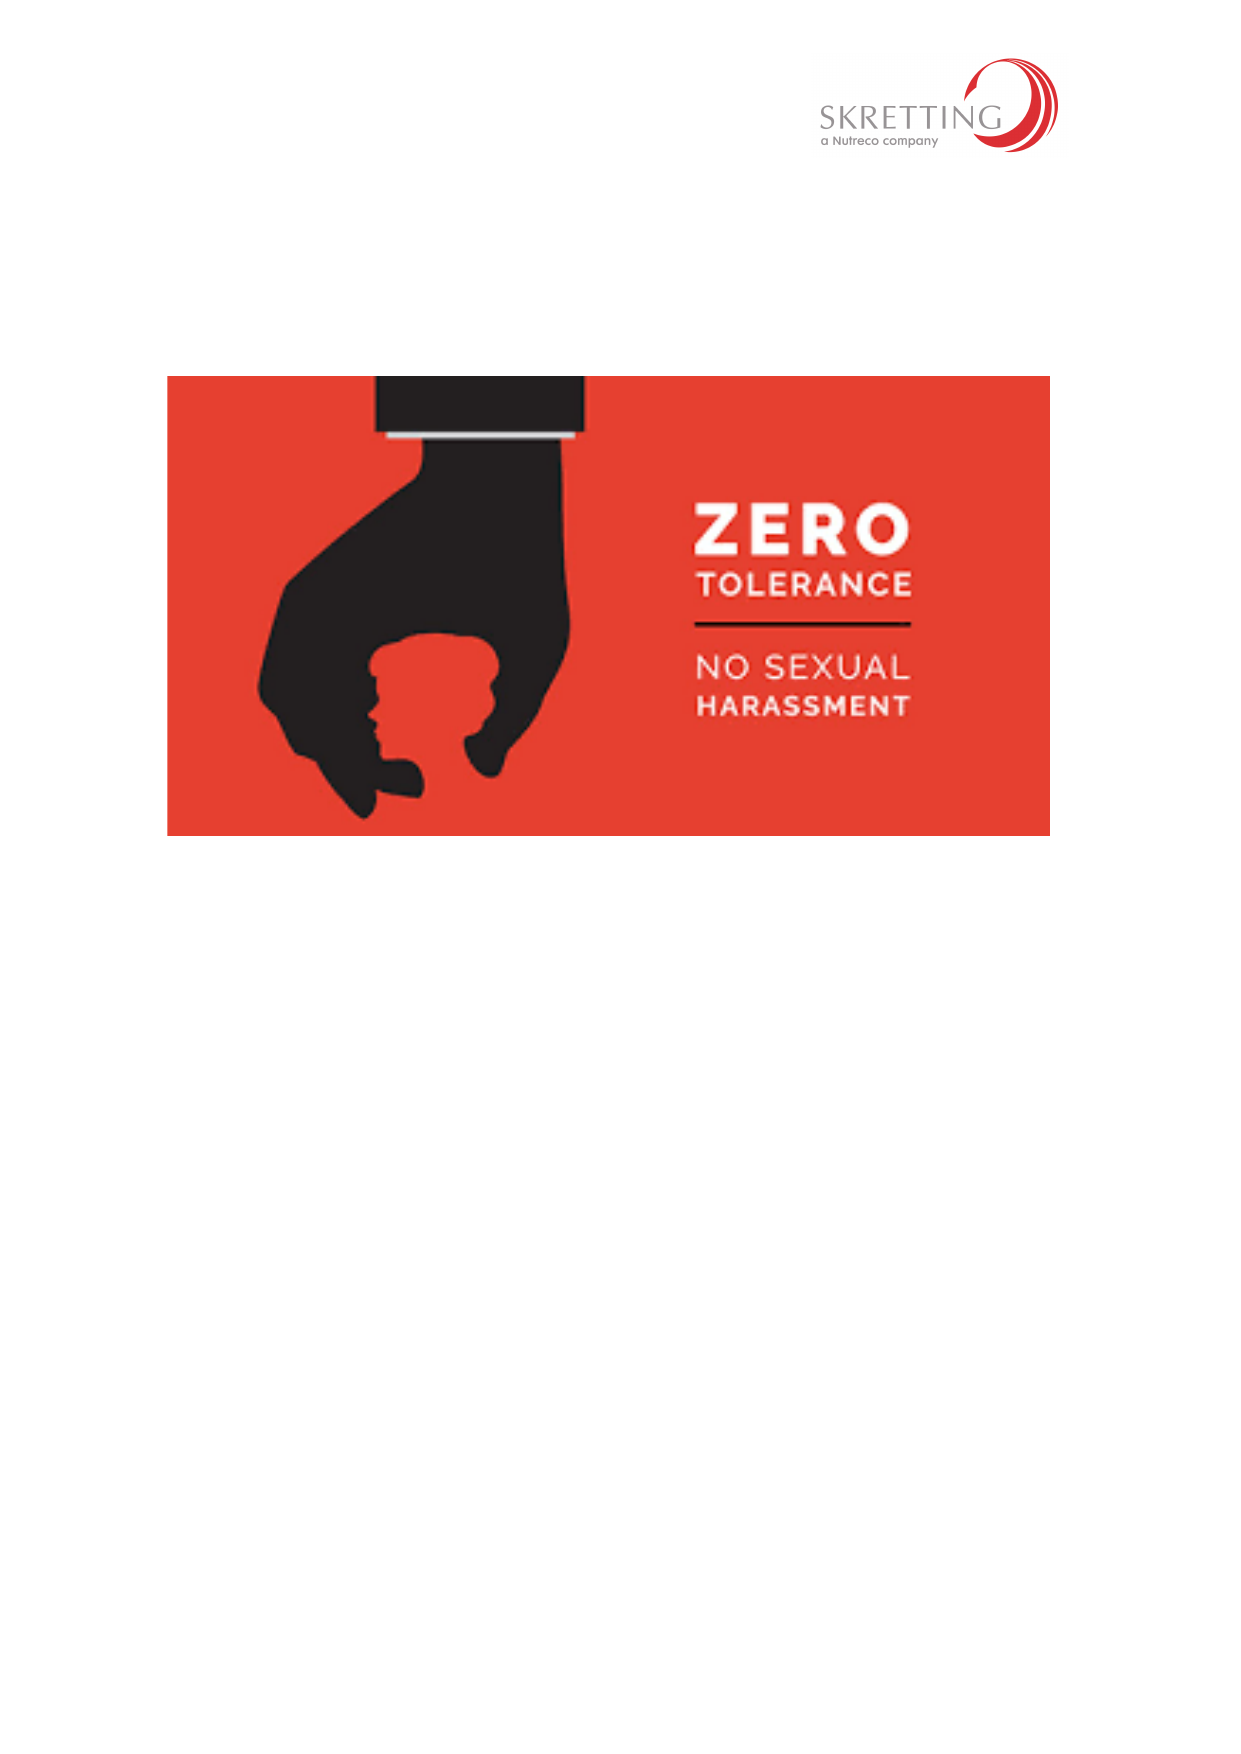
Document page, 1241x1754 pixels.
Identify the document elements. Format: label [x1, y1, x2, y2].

picture [810, 53, 1070, 158]
picture [167, 376, 1050, 836]
